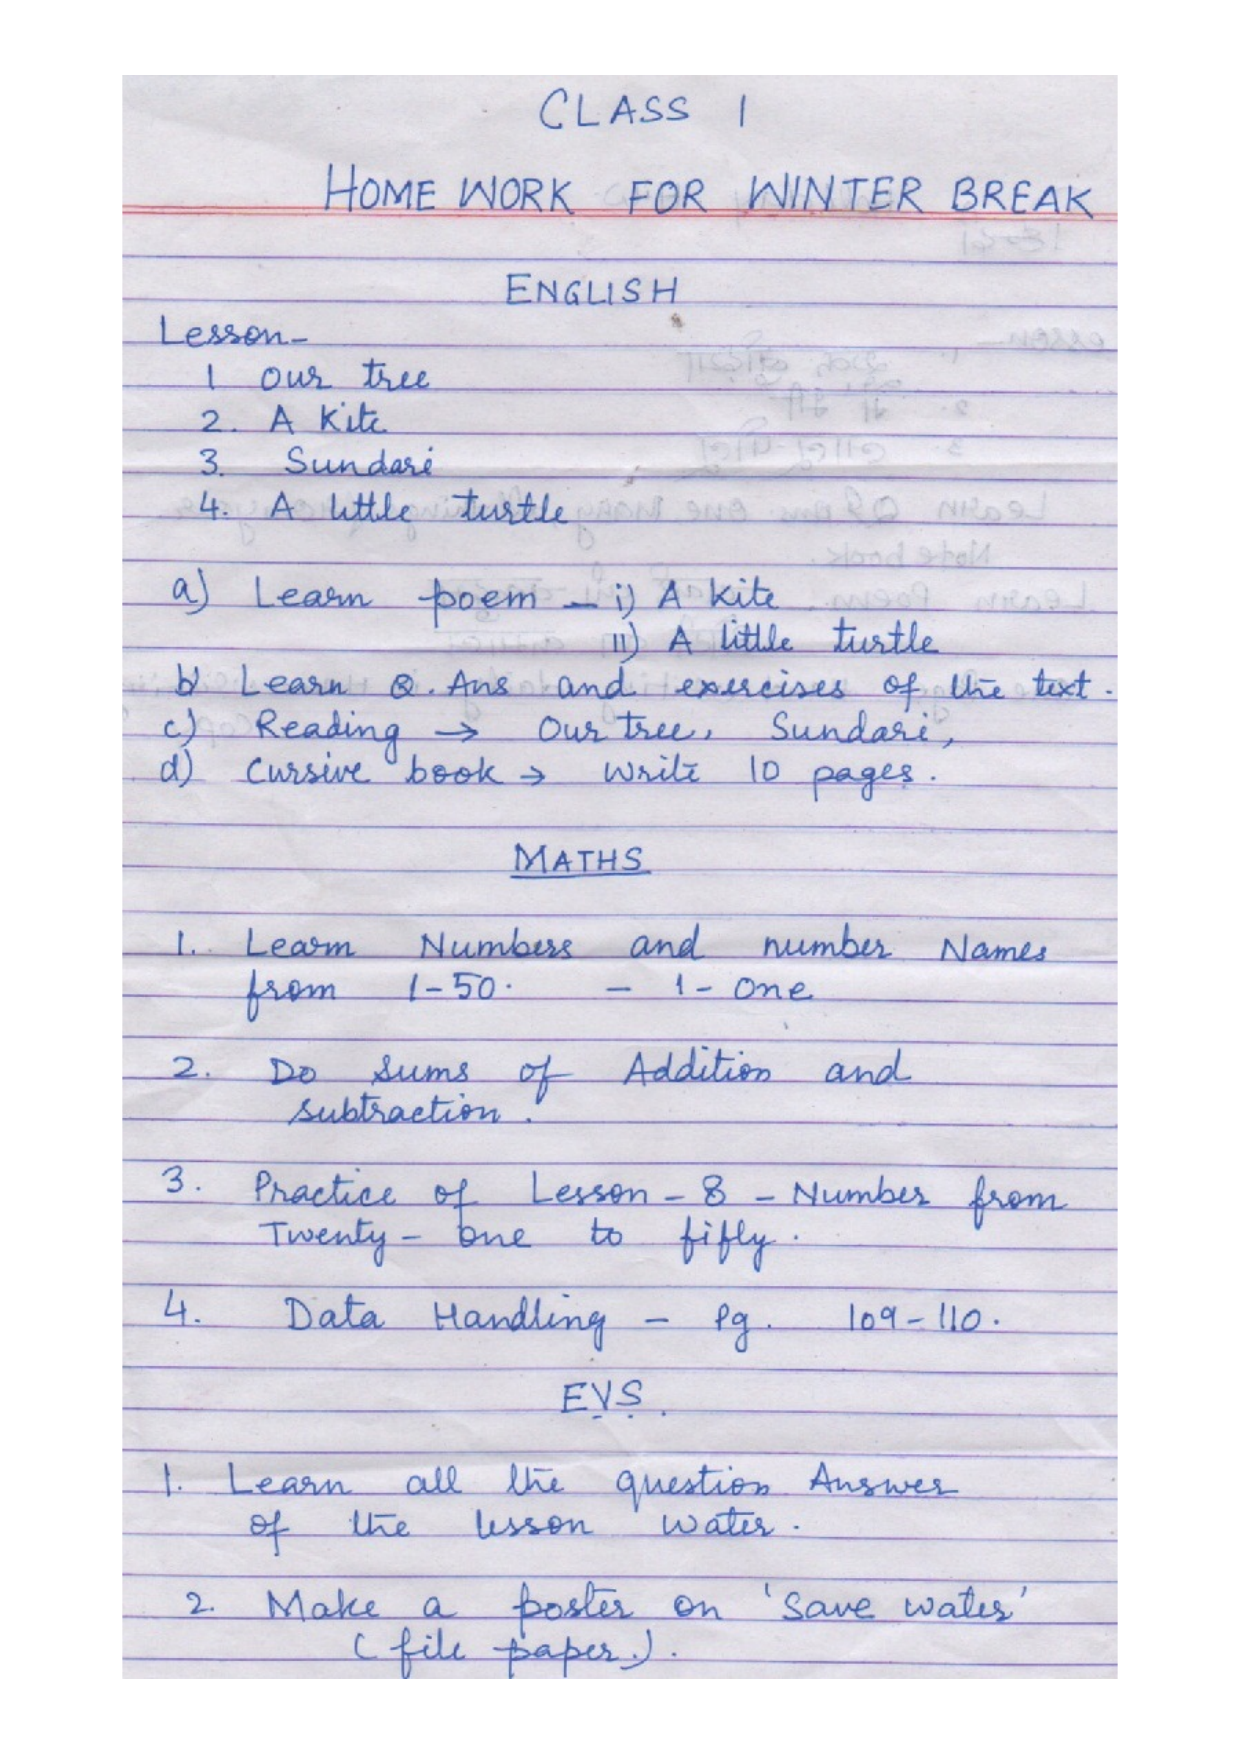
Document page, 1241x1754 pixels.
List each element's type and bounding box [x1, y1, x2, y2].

picture [122, 75, 1118, 1679]
